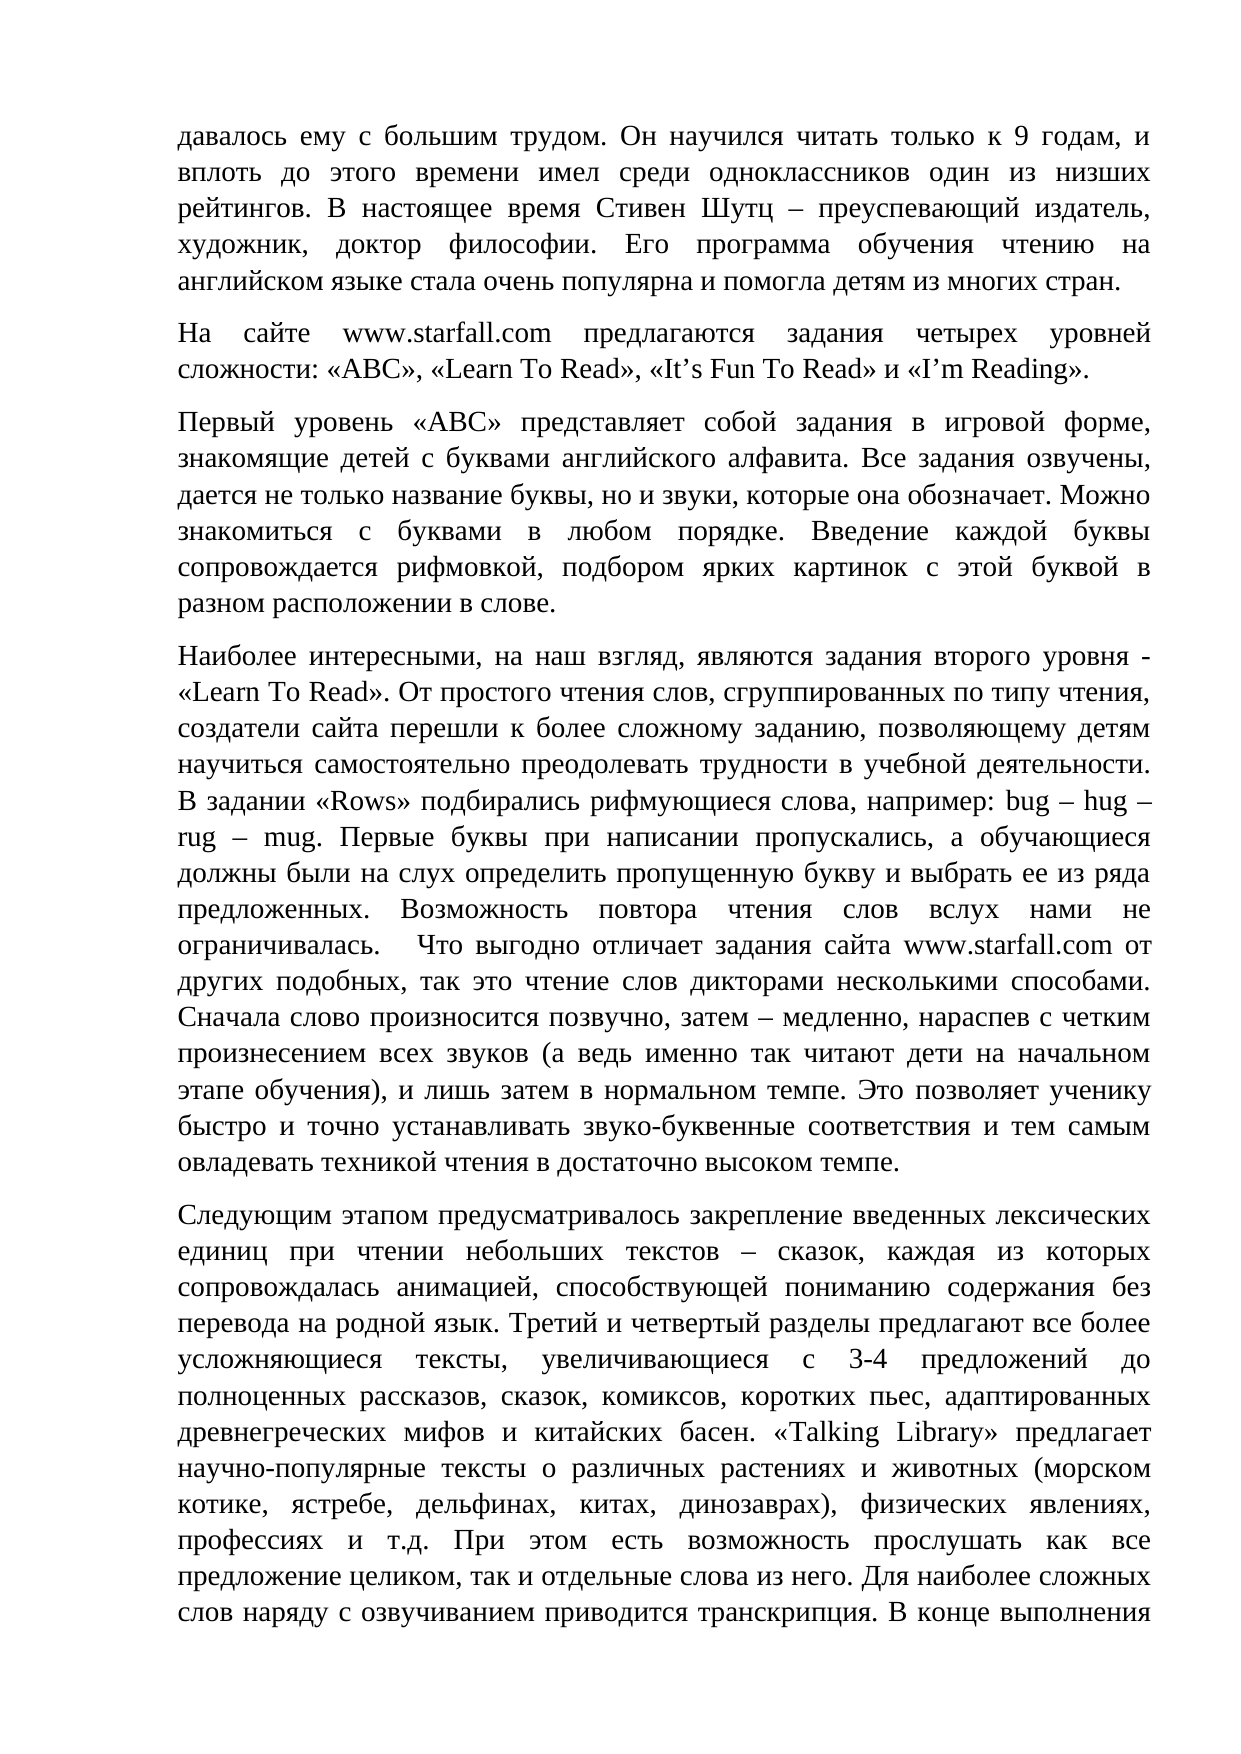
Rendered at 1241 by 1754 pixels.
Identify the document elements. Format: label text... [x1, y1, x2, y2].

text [177, 1197, 1152, 1628]
text Первый уровень «ABC» представляет собой задания в игровой форме, знакомящие детей с буквами английского алфавита. Все задания озвучены, дается не только название буквы, но и звуки, которые она обозначает. Можно знакомиться с буквами в любом порядке. Введение каждой буквы сопровождается рифмовкой, подбором ярких картинок с этой буквой в разном расположении в слове. [177, 404, 1152, 619]
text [177, 118, 1152, 296]
text Наиболее интересными, на наш взгляд, являются задания второго уровня - «Learn To Read». От простого чтения слов, сгруппированных по типу чтения, создатели сайта перешли к более сложному заданию, позволяющему детям научиться самостоятельно преодолевать трудности в учебной деятельности. В задании «Rows» подбирались рифмующиеся слова, например: bug – hug – rug – mug. Первые буквы при написании пропускались, а обучающиеся должны были на слух определить пропущенную букву и выбрать ее из ряда предложенных. Возможность повтора чтения слов вслух нами не ограничивалась. Что выгодно отличает задания сайта www.starfall.com от других подобных, так это чтение слов дикторами несколькими способами. Сначала слово произносится позвучно, затем – медленно, нараспев с четким произнесением всех звуков (а ведь именно так читают дети на начальном этапе обучения), и лишь затем в нормальном темпе. Это позволяет ученику быстро и точно устанавливать звуко-буквенные соответствия и тем самым овладевать техникой чтения в достаточно высоком темпе. [177, 638, 1152, 1178]
text На сайте www.starfall.com предлагаются задания четырех уровней сложности: «ABC», «Learn To Read», «It’s Fun To Read» и «I’m Reading». [177, 316, 1152, 385]
